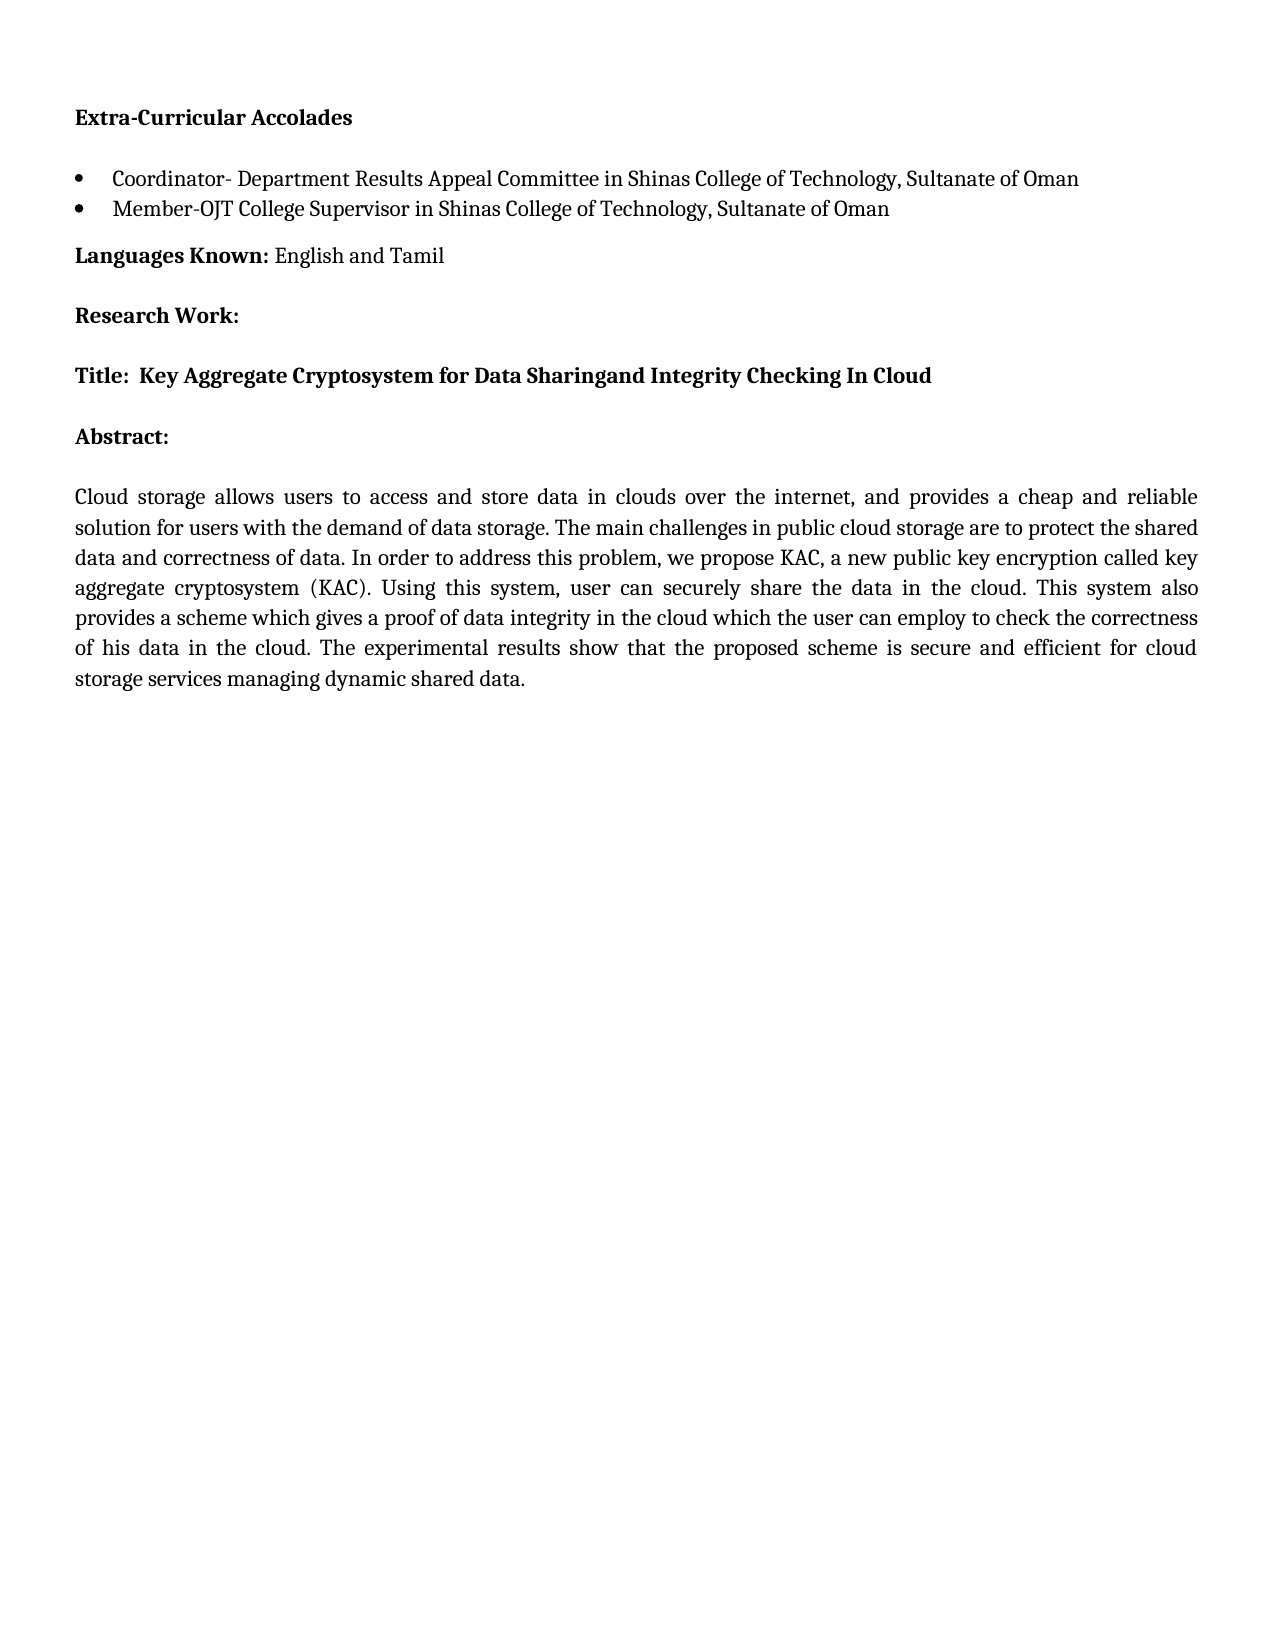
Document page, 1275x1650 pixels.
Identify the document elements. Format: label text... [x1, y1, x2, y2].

text Title: Key Aggregate Cryptosystem for Data Sharingand Integrity Checking In Cloud [75, 363, 1200, 390]
text Languages Known: English and Tamil [75, 242, 1200, 269]
text Cloud storage allows users to access and store data in clouds over the internet, and provides a cheap and reliable solution for users with the demand of data storage. The main challenges in public cloud storage are to protect the shared data and correctness of data. In order to address this problem, we propose KAC, a new public key encryption called key aggregate cryptosystem (KAC). Using this system, user can securely share the data in the cloud. This system also provides a scheme which gives a proof of data integrity in the cloud which the user can employ to check the correctness of his data in the cloud. The experimental results show that the proposed scheme is secure and efficient for cloud storage services managing dynamic shared data. [75, 484, 1200, 692]
list Coordinator- Department Results Appeal Committee in Shinas College of Technology, Sultanate of Oman [75, 166, 1200, 192]
text Extra-Curricular Accolades [75, 105, 1200, 132]
text Research Work: [75, 303, 1200, 329]
list Member-OJT College Supervisor in Shinas College of Technology, Sultanate of Oman [75, 196, 1200, 222]
text Abstract: [75, 424, 1200, 450]
